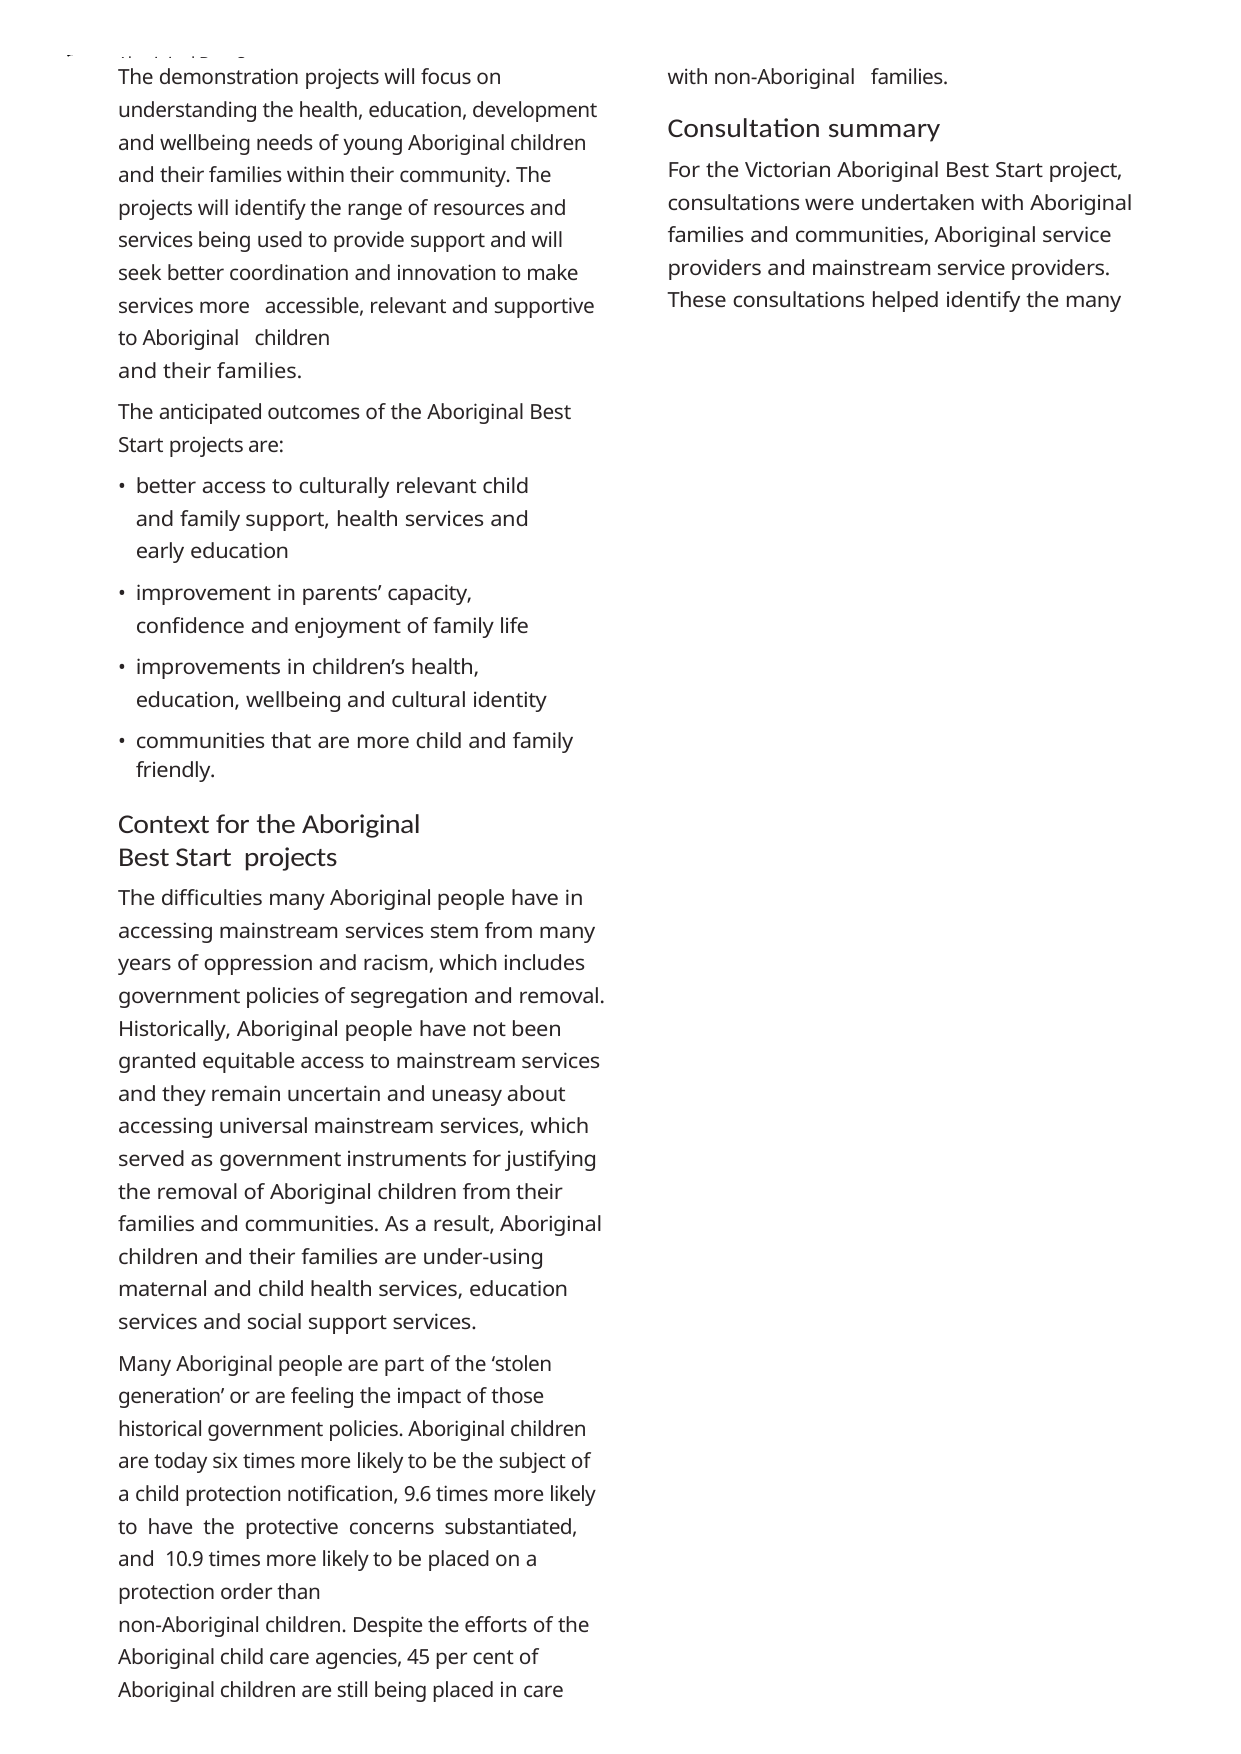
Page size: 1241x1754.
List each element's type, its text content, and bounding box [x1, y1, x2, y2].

list communities that are more child and family friendly. [118, 727, 632, 783]
text The demonstration projects will focus on understanding the health, education, development and wellbeing needs of young Aboriginal children and their families within their community. The projects will identify the range of resources and services being used to provide support and will seek better coordination and innovation to make services more accessible, relevant and supportive to Aboriginal children [118, 62, 607, 352]
text Many Aboriginal people are part of the ‘stolen generation’ or are feeling the impact of those historical government policies. Aboriginal children are today six times more likely to be the subject of a child protection notification, 9.6 times more likely to have the protective concerns substantiated, and 10.9 times more likely to be placed on a protection order than [118, 1349, 607, 1605]
text The difficulties many Aboriginal people have in accessing mainstream services stem from many years of oppression and racism, which includes government policies of segregation and removal. Historically, Aboriginal people have not been granted equitable access to mainstream services and they remain uncertain and uneasy about accessing universal mainstream services, which served as government instruments for justifying the removal of Aboriginal children from their families and communities. As a result, Aboriginal children and their families are under-using maternal and child health services, education services and social support services. [118, 883, 615, 1336]
list improvements in children’s health, education, wellbeing and cultural identity [118, 652, 583, 713]
subtitle Context for the Aboriginal Best Start projects [118, 807, 457, 873]
text For the Victorian Aboriginal Best Start project, consultations were undertaken with Aboriginal families and communities, Aboriginal service providers and mainstream service providers. These consultations helped identify the many [667, 155, 1167, 314]
subtitle Consultation summary [667, 112, 1167, 145]
list improvement in parents’ capacity, confidence and enjoyment of family life [118, 578, 537, 639]
text and their families. [118, 356, 607, 384]
text non-Aboriginal children. Despite the efforts of the Aboriginal child care agencies, 45 per cent of Aboriginal children are still being placed in care with non-Aboriginal families. [667, 62, 1167, 91]
list better access to culturally relevant child and family support, health services and early education [118, 471, 543, 565]
text The anticipated outcomes of the Aboriginal Best Start projects are: [118, 397, 604, 458]
text non-Aboriginal children. Despite the efforts of the Aboriginal child care agencies, 45 per cent of Aboriginal children are still being placed in care with non-Aboriginal families. [118, 1610, 607, 1703]
